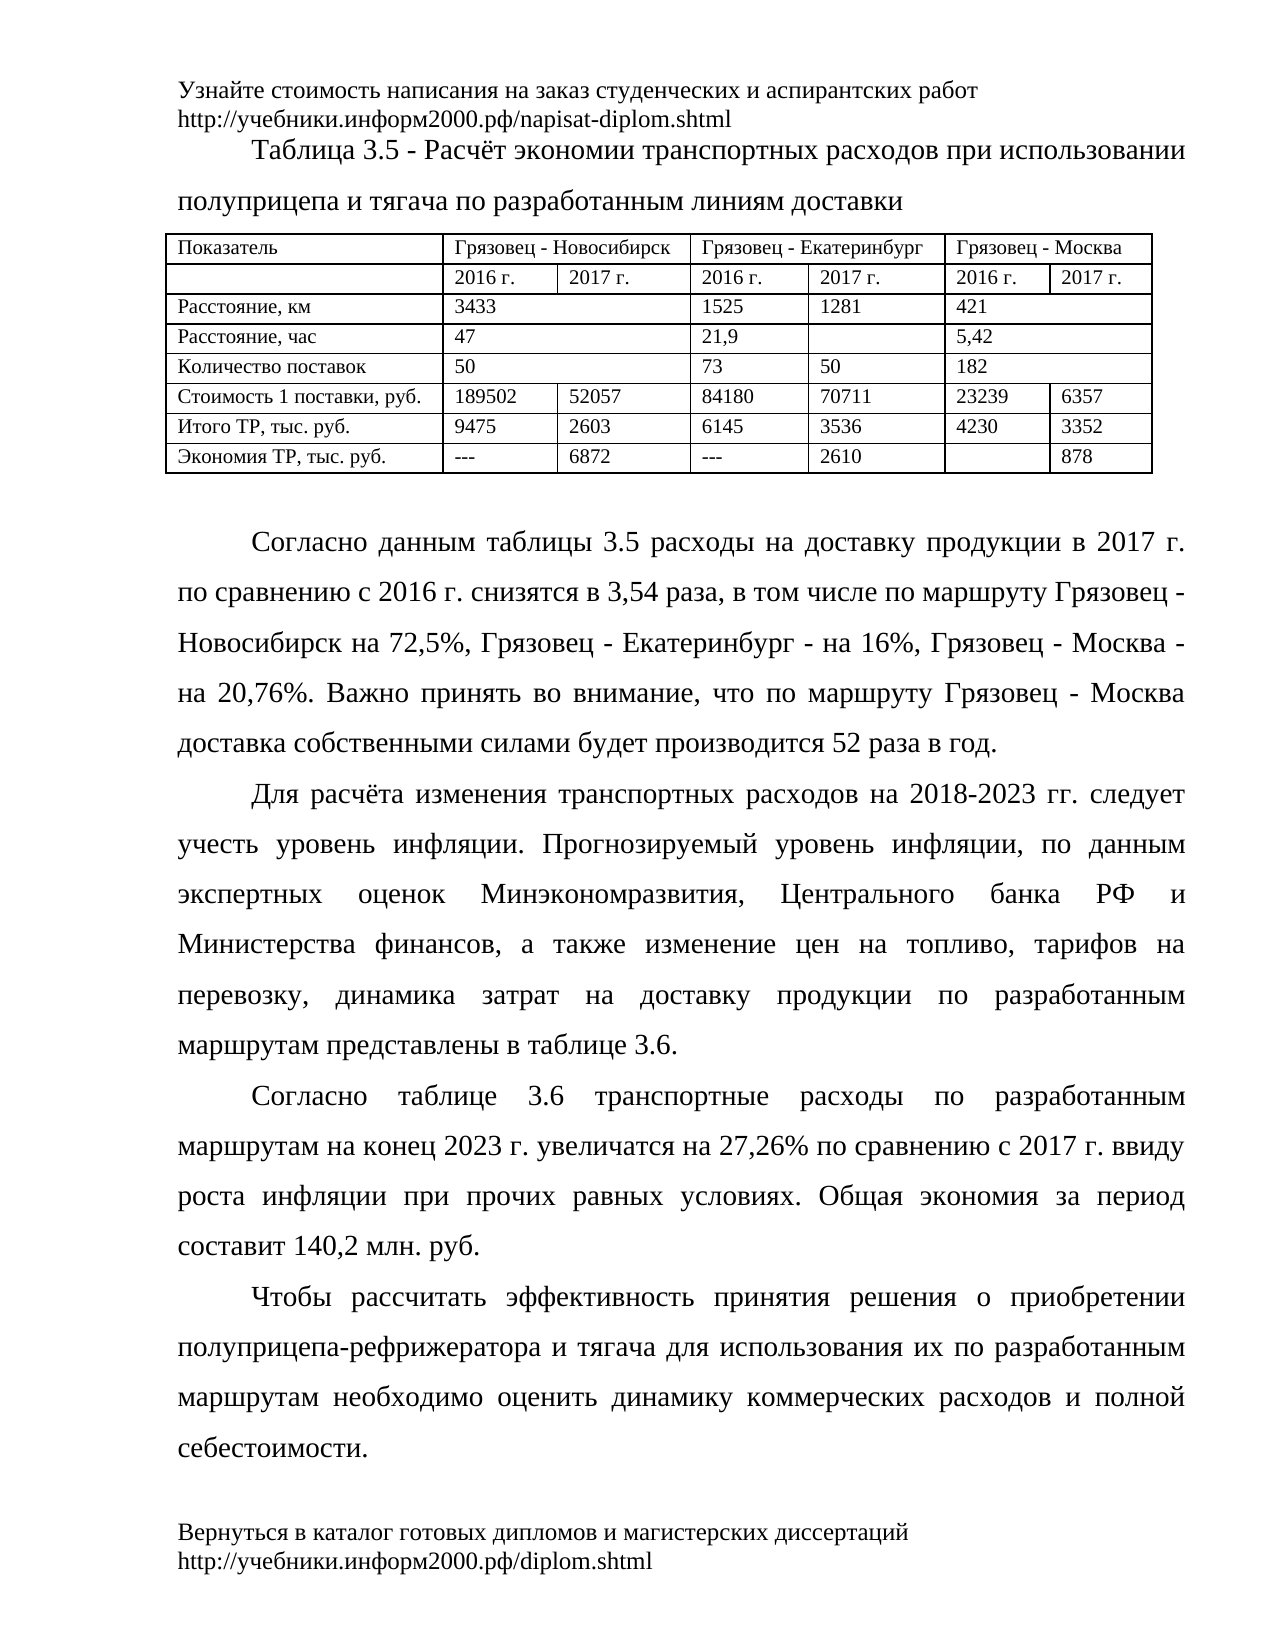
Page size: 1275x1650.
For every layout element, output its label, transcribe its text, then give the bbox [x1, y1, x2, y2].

table_cell 6357 [1051, 384, 1151, 412]
text Таблица 3.5 - Расчёт экономии транспортных расходов при использовании полуприцепа и тягача по разработанным линиям доставки [177, 132, 1186, 216]
table_cell Стоимость 1 поставки, руб. [167, 384, 442, 412]
table_cell --- [444, 444, 557, 472]
table_cell 21,9 [691, 325, 808, 353]
table_cell 84180 [691, 384, 808, 412]
table_cell Расстояние, км [167, 295, 442, 323]
table_header Грязовец - Москва [946, 235, 1151, 263]
table_cell 6872 [558, 444, 690, 472]
table_cell 70711 [809, 384, 944, 412]
table_cell 23239 [946, 384, 1049, 412]
table_cell [167, 265, 442, 293]
table_cell 52057 [558, 384, 690, 412]
table_cell 2016 г. [946, 265, 1049, 293]
table_cell 2603 [558, 414, 690, 442]
table_cell 2610 [809, 444, 944, 472]
table_cell 878 [1051, 444, 1151, 472]
table_cell 47 [444, 325, 690, 353]
table_header Показатель [167, 235, 442, 263]
text Согласно таблице 3.6 транспортные расходы по разработанным маршрутам на конец 2023 г. увеличатся на 27,26% по сравнению с 2017 г. ввиду роста инфляции при прочих равных условиях. Общая экономия за период составит 140,2 млн. руб. [177, 1078, 1186, 1262]
text Чтобы рассчитать эффективность принятия решения о приобретении полуприцепа-рефрижератора и тягача для использования их по разработанным маршрутам необходимо оценить динамику коммерческих расходов и полной себестоимости. [177, 1279, 1186, 1463]
text Для расчёта изменения транспортных расходов на 2018-2023 гг. следует учесть уровень инфляции. Прогнозируемый уровень инфляции, по данным экспертных оценок Минэкономразвития, Центрального банка РФ и Министерства финансов, а также изменение цен на топливо, тарифов на перевозку, динамика затрат на доставку продукции по разработанным маршрутам представлены в таблице 3.6. [177, 776, 1186, 1061]
table_cell 73 [691, 354, 808, 383]
table_cell 182 [946, 354, 1151, 383]
table_cell 3536 [809, 414, 944, 442]
table_cell Экономия ТР, тыс. руб. [167, 444, 442, 472]
table_cell 189502 [444, 384, 557, 412]
table_cell 4230 [946, 414, 1049, 442]
table_cell [946, 444, 1049, 472]
table_cell 2016 г. [444, 265, 557, 293]
table_cell --- [691, 444, 808, 472]
table_cell 50 [809, 354, 944, 383]
table_header Грязовец - Екатеринбург [691, 235, 944, 263]
table_cell 3433 [444, 295, 690, 323]
table_cell 2017 г. [558, 265, 690, 293]
table_cell Расстояние, час [167, 325, 442, 353]
table_cell 2016 г. [691, 265, 808, 293]
table_cell [809, 325, 944, 353]
table_cell 5,42 [946, 325, 1151, 353]
table_cell Итого ТР, тыс. руб. [167, 414, 442, 442]
table_cell 2017 г. [809, 265, 944, 293]
table_cell 2017 г. [1051, 265, 1151, 293]
table_cell Количество поставок [167, 354, 442, 383]
table_header Грязовец - Новосибирск [444, 235, 690, 263]
table_cell 1281 [809, 295, 944, 323]
table_cell 6145 [691, 414, 808, 442]
text Согласно данным таблицы 3.5 расходы на доставку продукции в 2017 г. по сравнению с 2016 г. снизятся в 3,54 раза, в том числе по маршруту Грязовец - Новосибирск на 72,5%, Грязовец - Екатеринбург - на 16%, Грязовец - Москва - на 20,76%. Важно принять во внимание, что по маршруту Грязовец - Москва доставка собственными силами будет производится 52 раза в год. [177, 524, 1186, 759]
table_cell 50 [444, 354, 690, 383]
table_cell 9475 [444, 414, 557, 442]
table_cell 1525 [691, 295, 808, 323]
table_cell 3352 [1051, 414, 1151, 442]
table_cell 421 [946, 295, 1151, 323]
